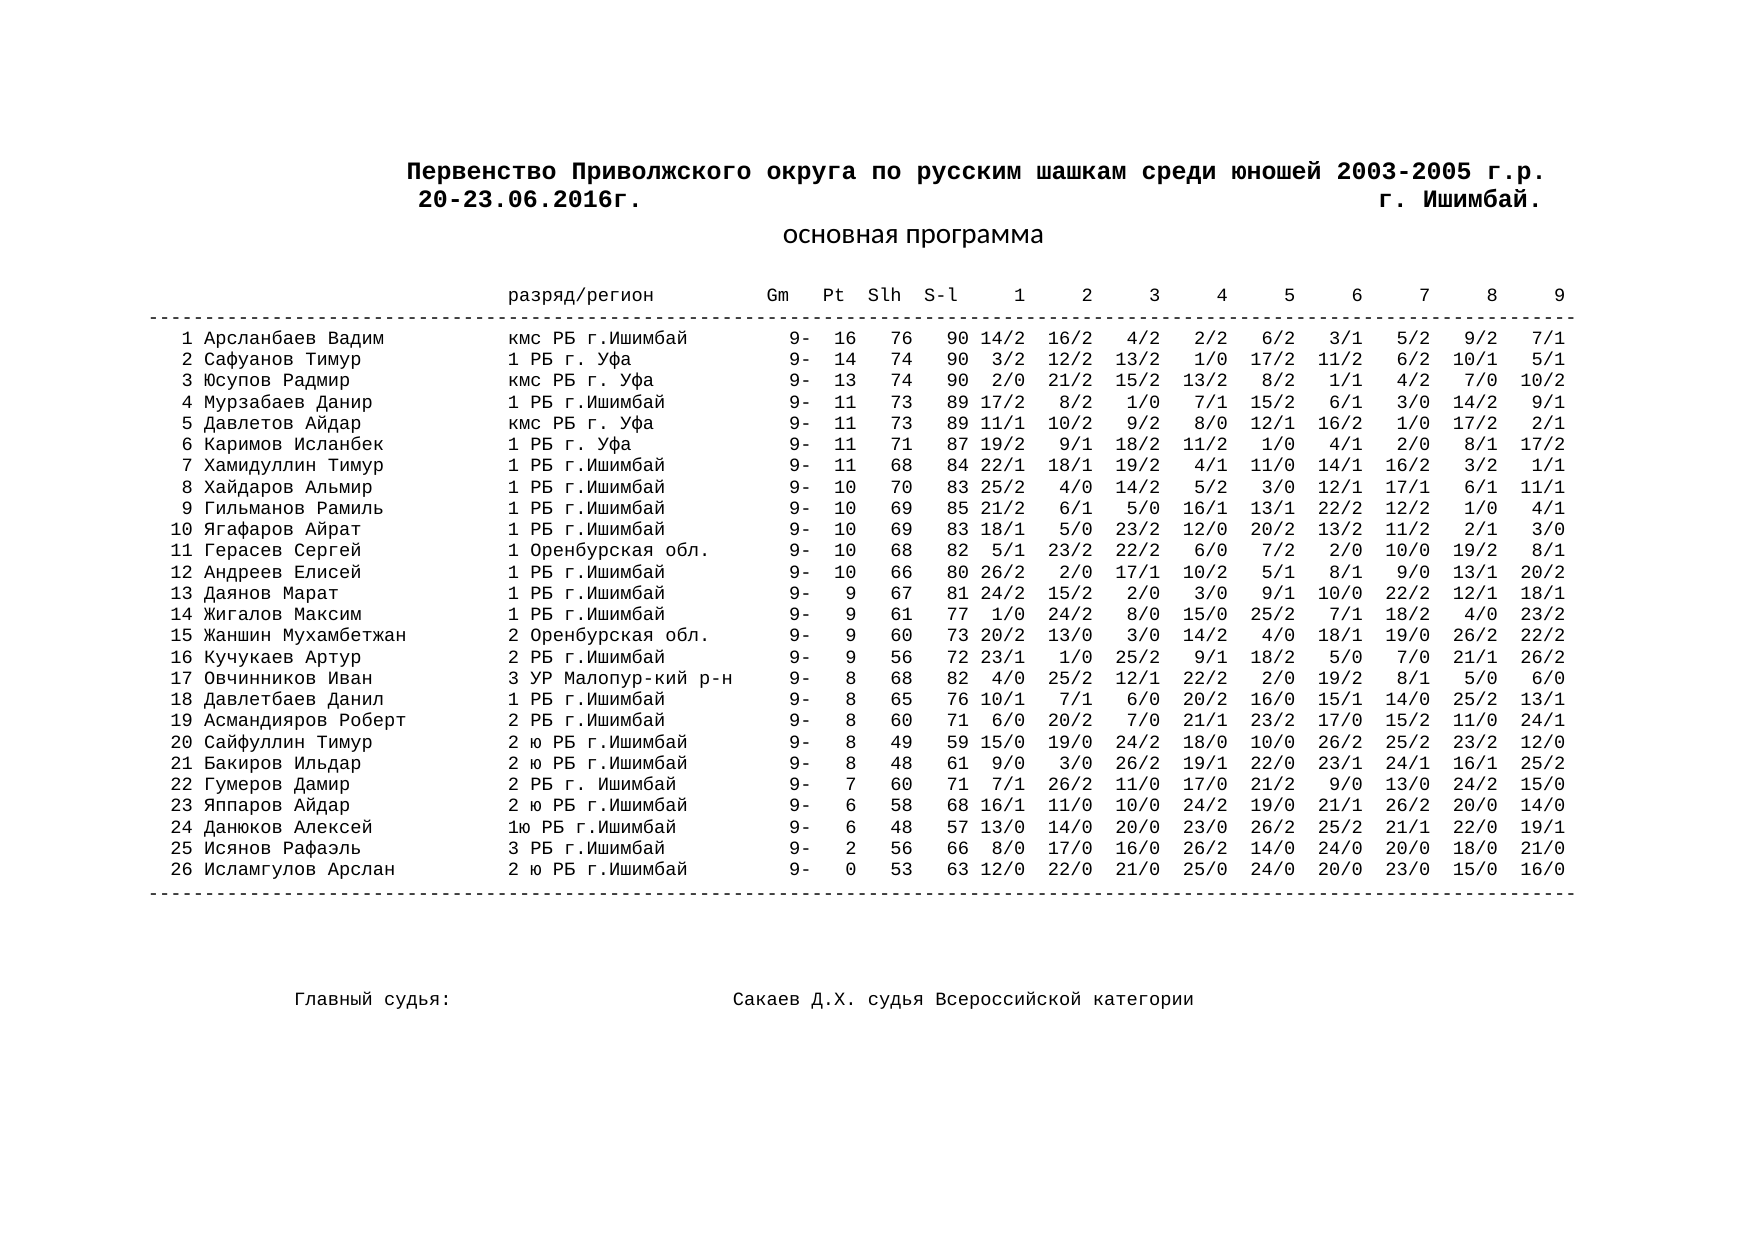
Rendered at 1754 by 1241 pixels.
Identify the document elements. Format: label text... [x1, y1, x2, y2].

text 9 Гильманов Рамиль 1 РБ г.Ишимбай 9- 10 69 85 21/2 6/1 5/0 16/1 13/1 22/2 12/2 1/0 4/1 [148, 499, 1679, 520]
text 1 Арсланбаев Вадим кмс РБ г.Ишимбай 9- 16 76 90 14/2 16/2 4/2 2/2 6/2 3/1 5/2 9/2 7/1 [148, 329, 1679, 350]
text ------------------------------------------------------------------------------------------------------------------------------- [148, 883, 1679, 905]
text 17 Овчинников Иван 3 УР Малопур-кий р-н 9- 8 68 82 4/0 25/2 12/1 22/2 2/0 19/2 8/1 5/0 6/0 [148, 669, 1679, 690]
text Главный судья: Сакаев Д.Х. судья Всероссийской категории [148, 990, 1679, 1011]
text Первенство Приволжского округа по русским шашкам среди юношей 2003-2005 г.р. [148, 158, 1679, 187]
text 23 Яппаров Айдар 2 ю РБ г.Ишимбай 9- 6 58 68 16/1 11/0 10/0 24/2 19/0 21/1 26/2 20/0 14/0 [148, 796, 1679, 817]
text 5 Давлетов Айдар кмс РБ г. Уфа 9- 11 73 89 11/1 10/2 9/2 8/0 12/1 16/2 1/0 17/2 2/1 [148, 414, 1679, 435]
text 11 Герасев Сергей 1 Оренбурская обл. 9- 10 68 82 5/1 23/2 22/2 6/0 7/2 2/0 10/0 19/2 8/1 [148, 541, 1679, 562]
text 7 Хамидуллин Тимур 1 РБ г.Ишимбай 9- 11 68 84 22/1 18/1 19/2 4/1 11/0 14/1 16/2 3/2 1/1 [148, 456, 1679, 477]
text 14 Жигалов Максим 1 РБ г.Ишимбай 9- 9 61 77 1/0 24/2 8/0 15/0 25/2 7/1 18/2 4/0 23/2 [148, 605, 1679, 626]
text 13 Даянов Марат 1 РБ г.Ишимбай 9- 9 67 81 24/2 15/2 2/0 3/0 9/1 10/0 22/2 12/1 18/1 [148, 584, 1679, 605]
text 4 Мурзабаев Данир 1 РБ г.Ишимбай 9- 11 73 89 17/2 8/2 1/0 7/1 15/2 6/1 3/0 14/2 9/1 [148, 392, 1679, 414]
text 12 Андреев Елисей 1 РБ г.Ишимбай 9- 10 66 80 26/2 2/0 17/1 10/2 5/1 8/1 9/0 13/1 20/2 [148, 562, 1679, 584]
text 16 Кучукаев Артур 2 РБ г.Ишимбай 9- 9 56 72 23/1 1/0 25/2 9/1 18/2 5/0 7/0 21/1 26/2 [148, 647, 1679, 669]
text 20-23.06.2016г. г. Ишимбай. [148, 187, 1679, 215]
text 20 Сайфуллин Тимур 2 ю РБ г.Ишимбай 9- 8 49 59 15/0 19/0 24/2 18/0 10/0 26/2 25/2 23/2 12/0 [148, 732, 1679, 754]
text 24 Данюков Алексей 1ю РБ г.Ишимбай 9- 6 48 57 13/0 14/0 20/0 23/0 26/2 25/2 21/1 22/0 19/1 [148, 817, 1679, 839]
text основная программа [148, 215, 1679, 251]
text 25 Исянов Рафаэль 3 РБ г.Ишимбай 9- 2 56 66 8/0 17/0 16/0 26/2 14/0 24/0 20/0 18/0 21/0 [148, 839, 1679, 860]
text 10 Ягафаров Айрат 1 РБ г.Ишимбай 9- 10 69 83 18/1 5/0 23/2 12/0 20/2 13/2 11/2 2/1 3/0 [148, 520, 1679, 541]
text 6 Каримов Исланбек 1 РБ г. Уфа 9- 11 71 87 19/2 9/1 18/2 11/2 1/0 4/1 2/0 8/1 17/2 [148, 435, 1679, 456]
text 15 Жаншин Мухамбетжан 2 Оренбурская обл. 9- 9 60 73 20/2 13/0 3/0 14/2 4/0 18/1 19/0 26/2 22/2 [148, 626, 1679, 647]
text 21 Бакиров Ильдар 2 ю РБ г.Ишимбай 9- 8 48 61 9/0 3/0 26/2 19/1 22/0 23/1 24/1 16/1 25/2 [148, 754, 1679, 775]
text 19 Асмандияров Роберт 2 РБ г.Ишимбай 9- 8 60 71 6/0 20/2 7/0 21/1 23/2 17/0 15/2 11/0 24/1 [148, 711, 1679, 732]
text 22 Гумеров Дамир 2 РБ г. Ишимбай 9- 7 60 71 7/1 26/2 11/0 17/0 21/2 9/0 13/0 24/2 15/0 [148, 775, 1679, 796]
text разряд/регион Gm Pt Slh S-l 1 2 3 4 5 6 7 8 9 [148, 286, 1679, 307]
text 3 Юсупов Радмир кмс РБ г. Уфа 9- 13 74 90 2/0 21/2 15/2 13/2 8/2 1/1 4/2 7/0 10/2 [148, 371, 1679, 392]
text 2 Сафуанов Тимур 1 РБ г. Уфа 9- 14 74 90 3/2 12/2 13/2 1/0 17/2 11/2 6/2 10/1 5/1 [148, 350, 1679, 371]
text ------------------------------------------------------------------------------------------------------------------------------- [148, 307, 1679, 329]
text 26 Исламгулов Арслан 2 ю РБ г.Ишимбай 9- 0 53 63 12/0 22/0 21/0 25/0 24/0 20/0 23/0 15/0 16/0 [148, 860, 1679, 881]
text 18 Давлетбаев Данил 1 РБ г.Ишимбай 9- 8 65 76 10/1 7/1 6/0 20/2 16/0 15/1 14/0 25/2 13/1 [148, 690, 1679, 711]
text 8 Хайдаров Альмир 1 РБ г.Ишимбай 9- 10 70 83 25/2 4/0 14/2 5/2 3/0 12/1 17/1 6/1 11/1 [148, 477, 1679, 499]
